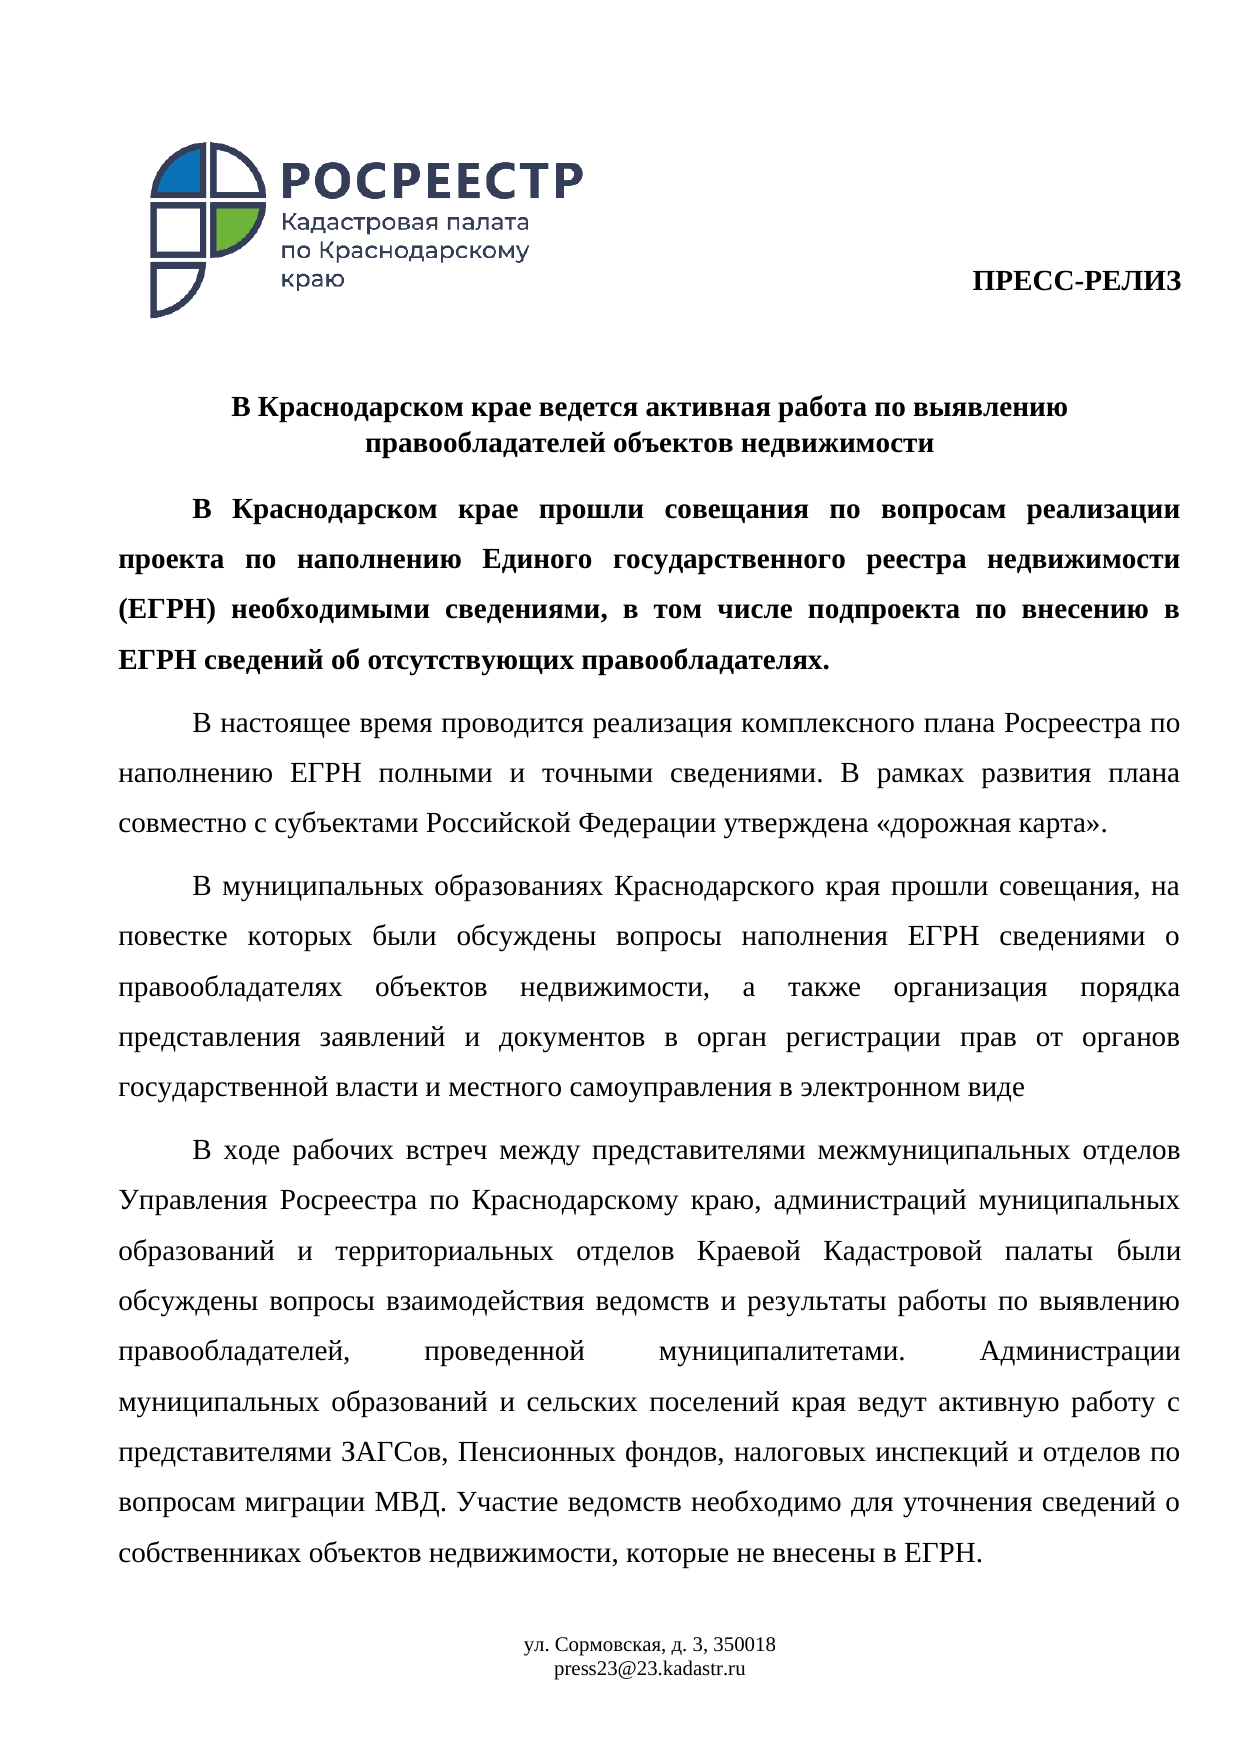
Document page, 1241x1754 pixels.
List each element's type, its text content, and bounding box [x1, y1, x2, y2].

text В ходе рабочих встреч между представителями межмуниципальных отделов Управления Росреестра по Краснодарскому краю, администраций муниципальных образований и территориальных отделов Краевой Кадастровой палаты были обсуждены вопросы взаимодействия ведомств и результаты работы по выявлению правообладателей, проведенной муниципалитетами. Администрации муниципальных образований и сельских поселений края ведут активную работу с представителями ЗАГСов, Пенсионных фондов, налоговых инспекций и отделов по вопросам миграции МВД. Участие ведомств необходимо для уточнения сведений о собственниках объектов недвижимости, которые не внесены в ЕГРН. [118, 1132, 1181, 1568]
text В настоящее время проводится реализация комплексного плана Росреестра по наполнению ЕГРН полными и точными сведениями. В рамках развития плана совместно с субъектами Российской Федерации утверждена «дорожная карта». [118, 705, 1181, 839]
text В Краснодарском крае прошли совещания по вопросам реализации проекта по наполнению Единого государственного реестра недвижимости (ЕГРН) необходимыми сведениями, в том числе подпроекта по внесению в ЕГРН сведений об отсутствующих правообладателях. [118, 491, 1181, 675]
picture [145, 139, 589, 321]
text В муниципальных образованиях Краснодарского края прошли совещания, на повестке которых были обсуждены вопросы наполнения ЕГРН сведениями о правообладателях объектов недвижимости, а также организация порядка представления заявлений и документов в орган регистрации прав от органов государственной власти и местного самоуправления в электронном виде [118, 868, 1181, 1103]
text В Краснодарском крае ведется активная работа по выявлению правообладателей объектов недвижимости [118, 389, 1181, 489]
text ПРЕСС-РЕЛИЗ [118, 263, 1181, 387]
